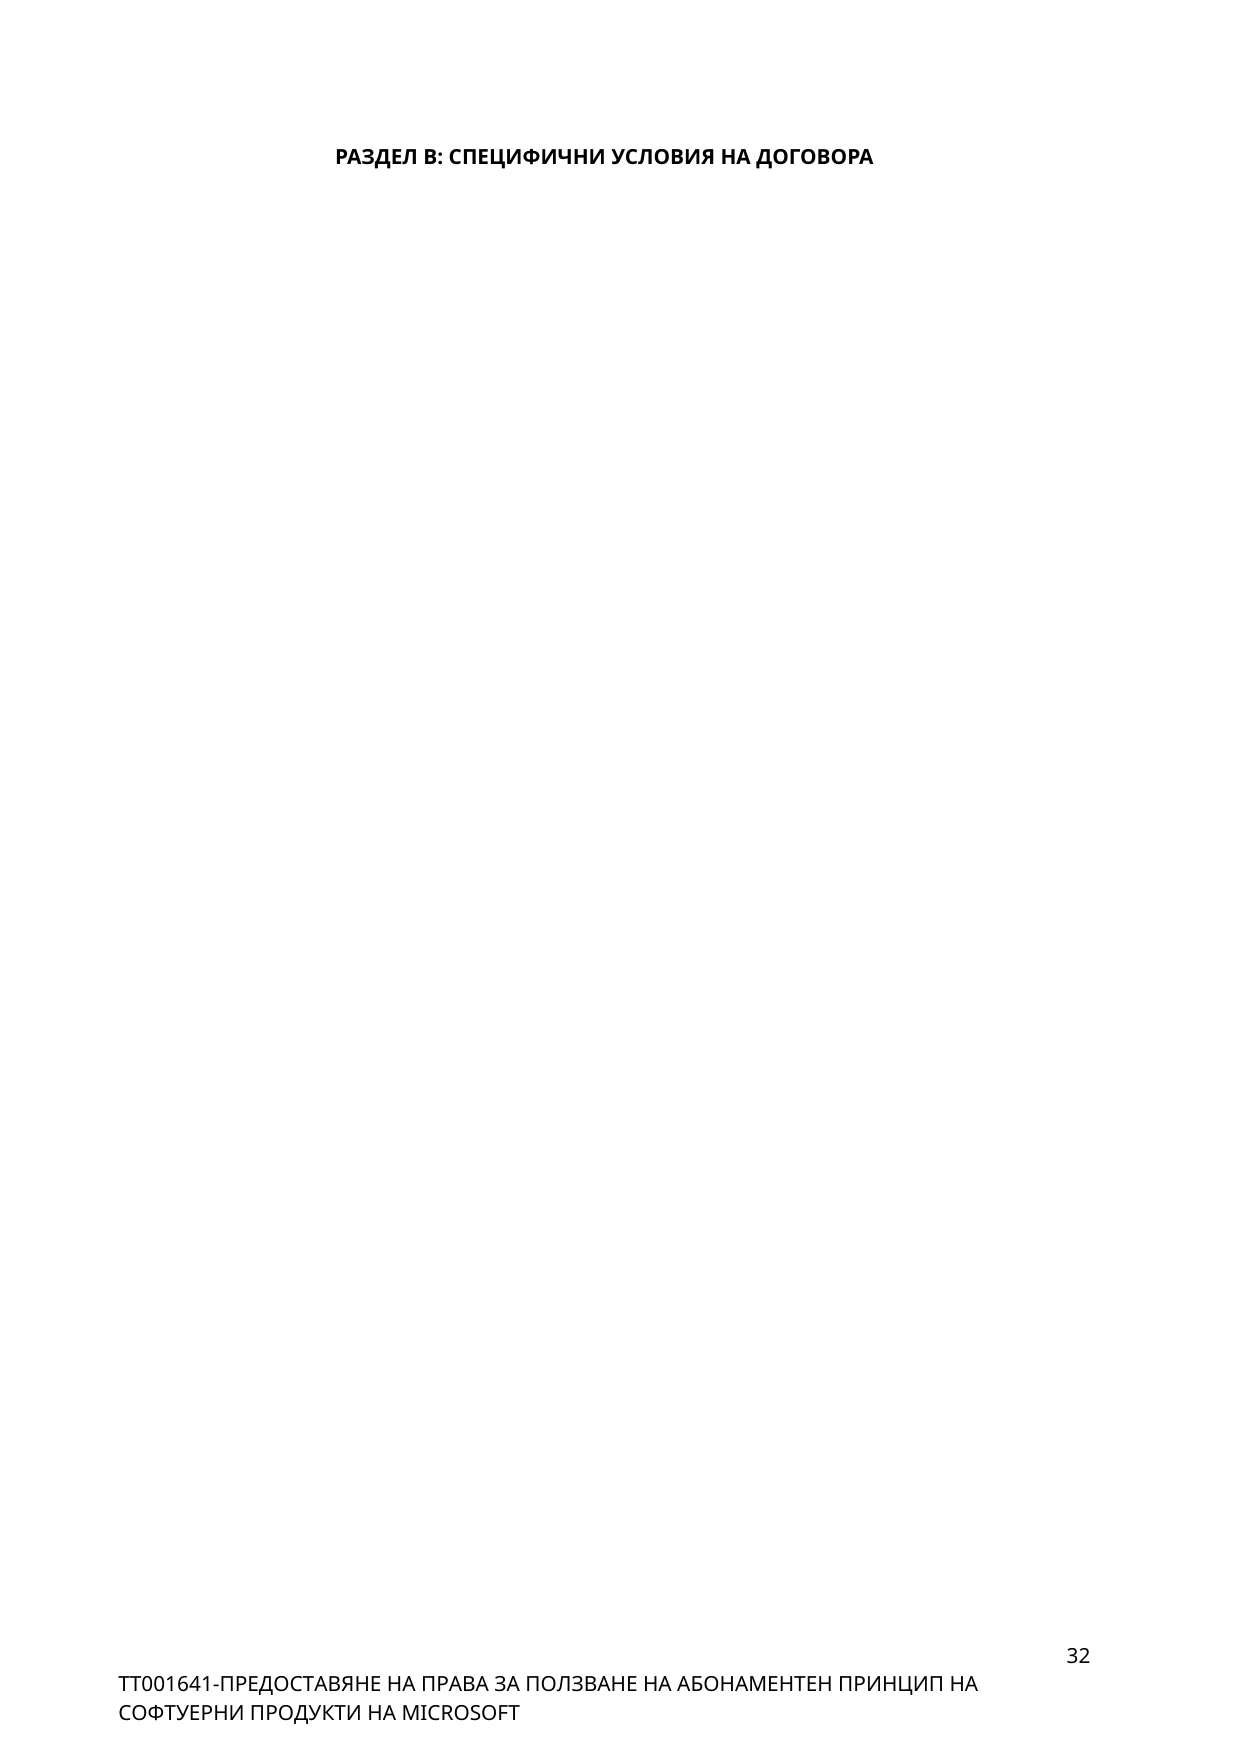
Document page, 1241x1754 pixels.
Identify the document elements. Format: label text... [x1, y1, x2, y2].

text РАЗДЕЛ В: СПЕЦИФИЧНИ УСЛОВИЯ НА ДОГОВОРА [118, 142, 1090, 171]
